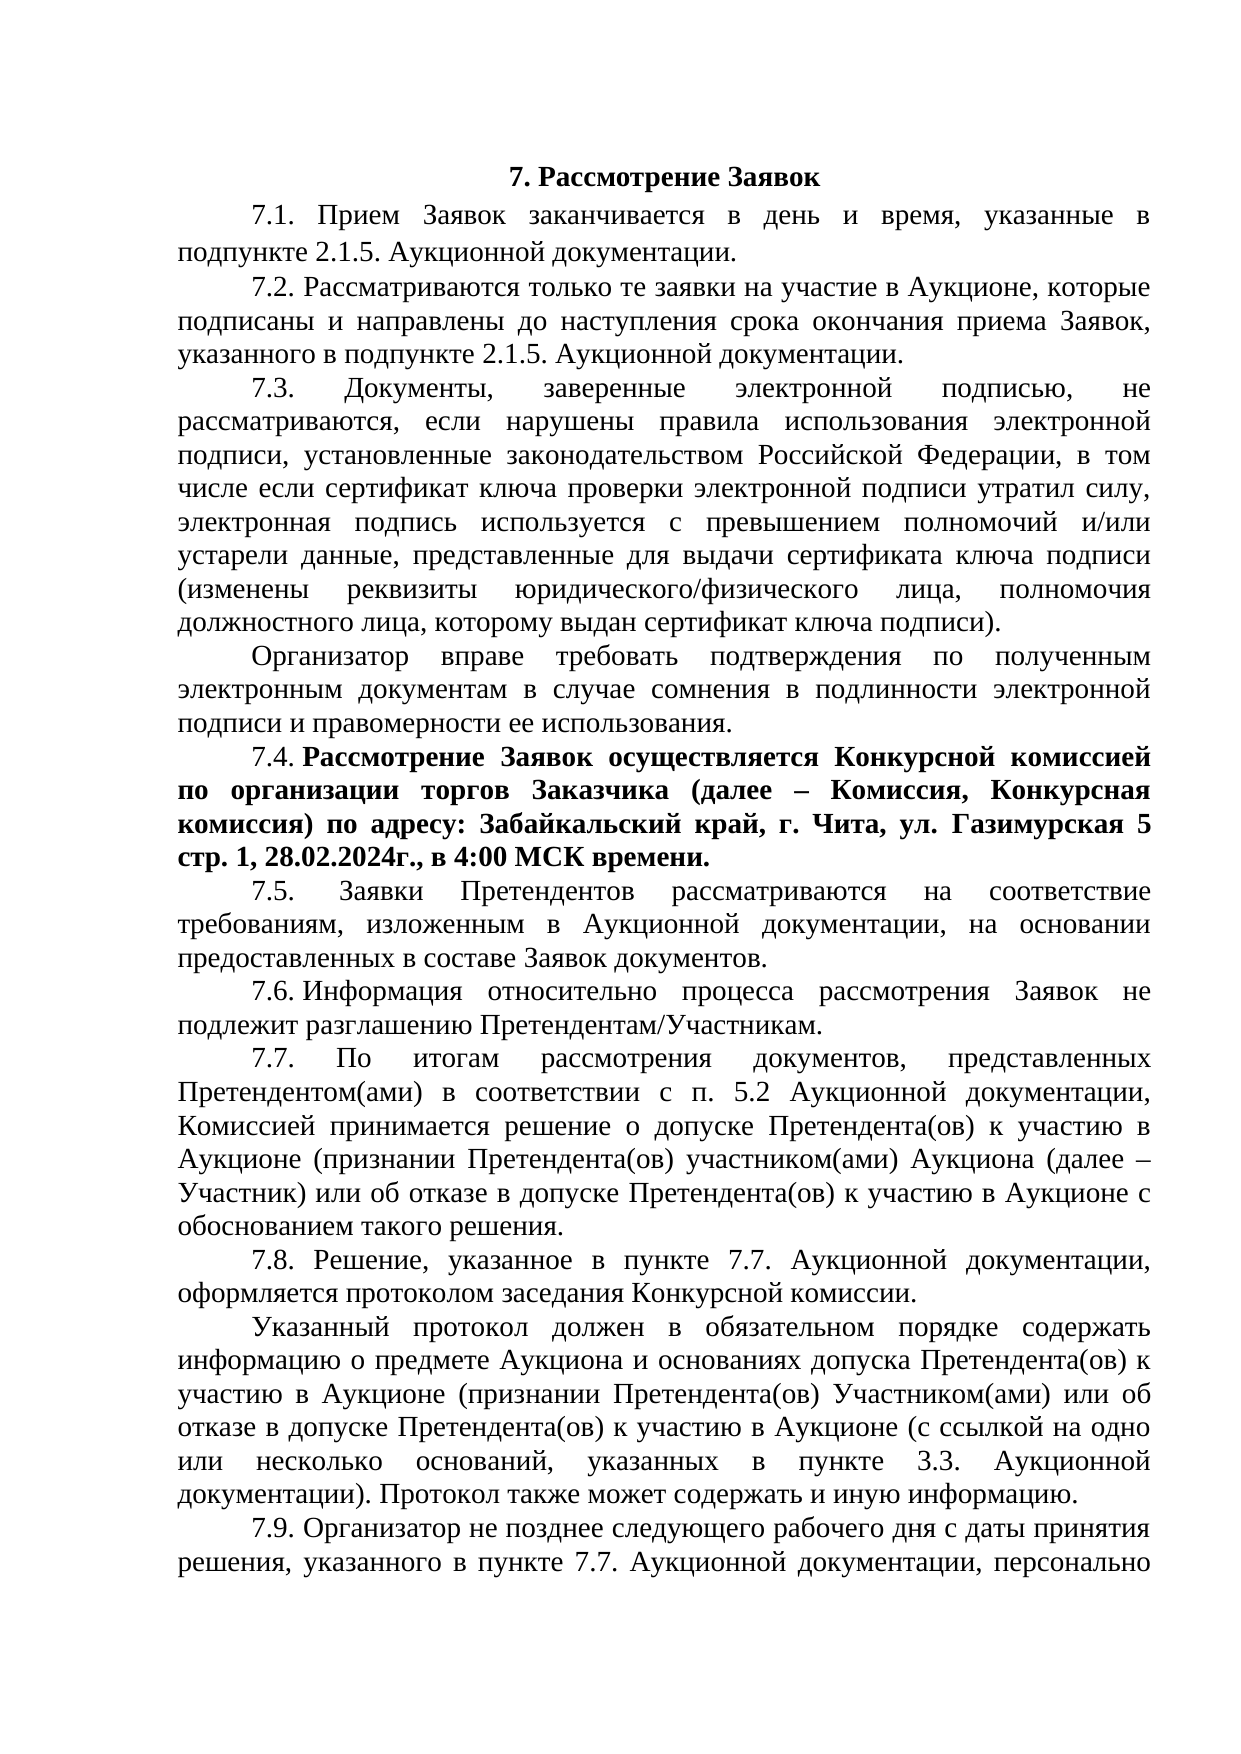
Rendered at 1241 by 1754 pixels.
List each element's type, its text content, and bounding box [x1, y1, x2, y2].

text 7.4. Рассмотрение Заявок осуществляется Конкурсной комиссией по организации торгов Заказчика (далее – Комиссия, Конкурсная комиссия) по адресу: Забайкальский край, г. Чита, ул. Газимурская 5 стр. 1, 28.02.2024г., в 4:00 МСК времени. [177, 739, 1152, 873]
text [177, 1510, 1152, 1577]
subtitle 7. Рассмотрение Заявок [177, 157, 1152, 194]
text 7.1. Прием Заявок заканчивается в день и время, указанные в подпункте 2.1.5. Аукционной документации. [177, 194, 1152, 269]
text 7.6. Информация относительно процесса рассмотрения Заявок не подлежит разглашению Претендентам/Участникам. [177, 973, 1152, 1041]
text Организатор вправе требовать подтверждения по полученным электронным документам в случае сомнения в подлинности электронной подписи и правомерности ее использования. [177, 638, 1152, 739]
text 7.7. По итогам рассмотрения документов, представленных Претендентом(ами) в соответствии с п. 5.2 Аукционной документации, Комиссией принимается решение о допуске Претендента(ов) к участию в Аукционе (признании Претендента(ов) участником(ами) Аукциона (далее – Участник) или об отказе в допуске Претендента(ов) к участию в Аукционе с обоснованием такого решения. [177, 1041, 1152, 1242]
text 7.8. Решение, указанное в пункте 7.7. Аукционной документации, оформляется протоколом заседания Конкурсной комиссии. [177, 1242, 1152, 1309]
text Указанный протокол должен в обязательном порядке содержать информацию о предмете Аукциона и основаниях допуска Претендента(ов) к участию в Аукционе (признании Претендента(ов) Участником(ами) или об отказе в допуске Претендента(ов) к участию в Аукционе (с ссылкой на одно или несколько оснований, указанных в пункте 3.3. Аукционной документации). Протокол также может содержать и иную информацию. [177, 1309, 1152, 1510]
text 7.3. Документы, заверенные электронной подписью, не рассматриваются, если нарушены правила использования электронной подписи, установленные законодательством Российской Федерации, в том числе если сертификат ключа проверки электронной подписи утратил силу, электронная подпись используется с превышением полномочий и/или устарели данные, представленные для выдачи сертификата ключа подписи (изменены реквизиты юридического/физического лица, полномочия должностного лица, которому выдан сертификат ключа подписи). [177, 370, 1152, 638]
text 7.5. Заявки Претендентов рассматриваются на соответствие требованиям, изложенным в Аукционной документации, на основании предоставленных в составе Заявок документов. [177, 873, 1152, 973]
text 7.2. Рассматриваются только те заявки на участие в Аукционе, которые подписаны и направлены до наступления срока окончания приема Заявок, указанного в подпункте 2.1.5. Аукционной документации. [177, 269, 1152, 370]
